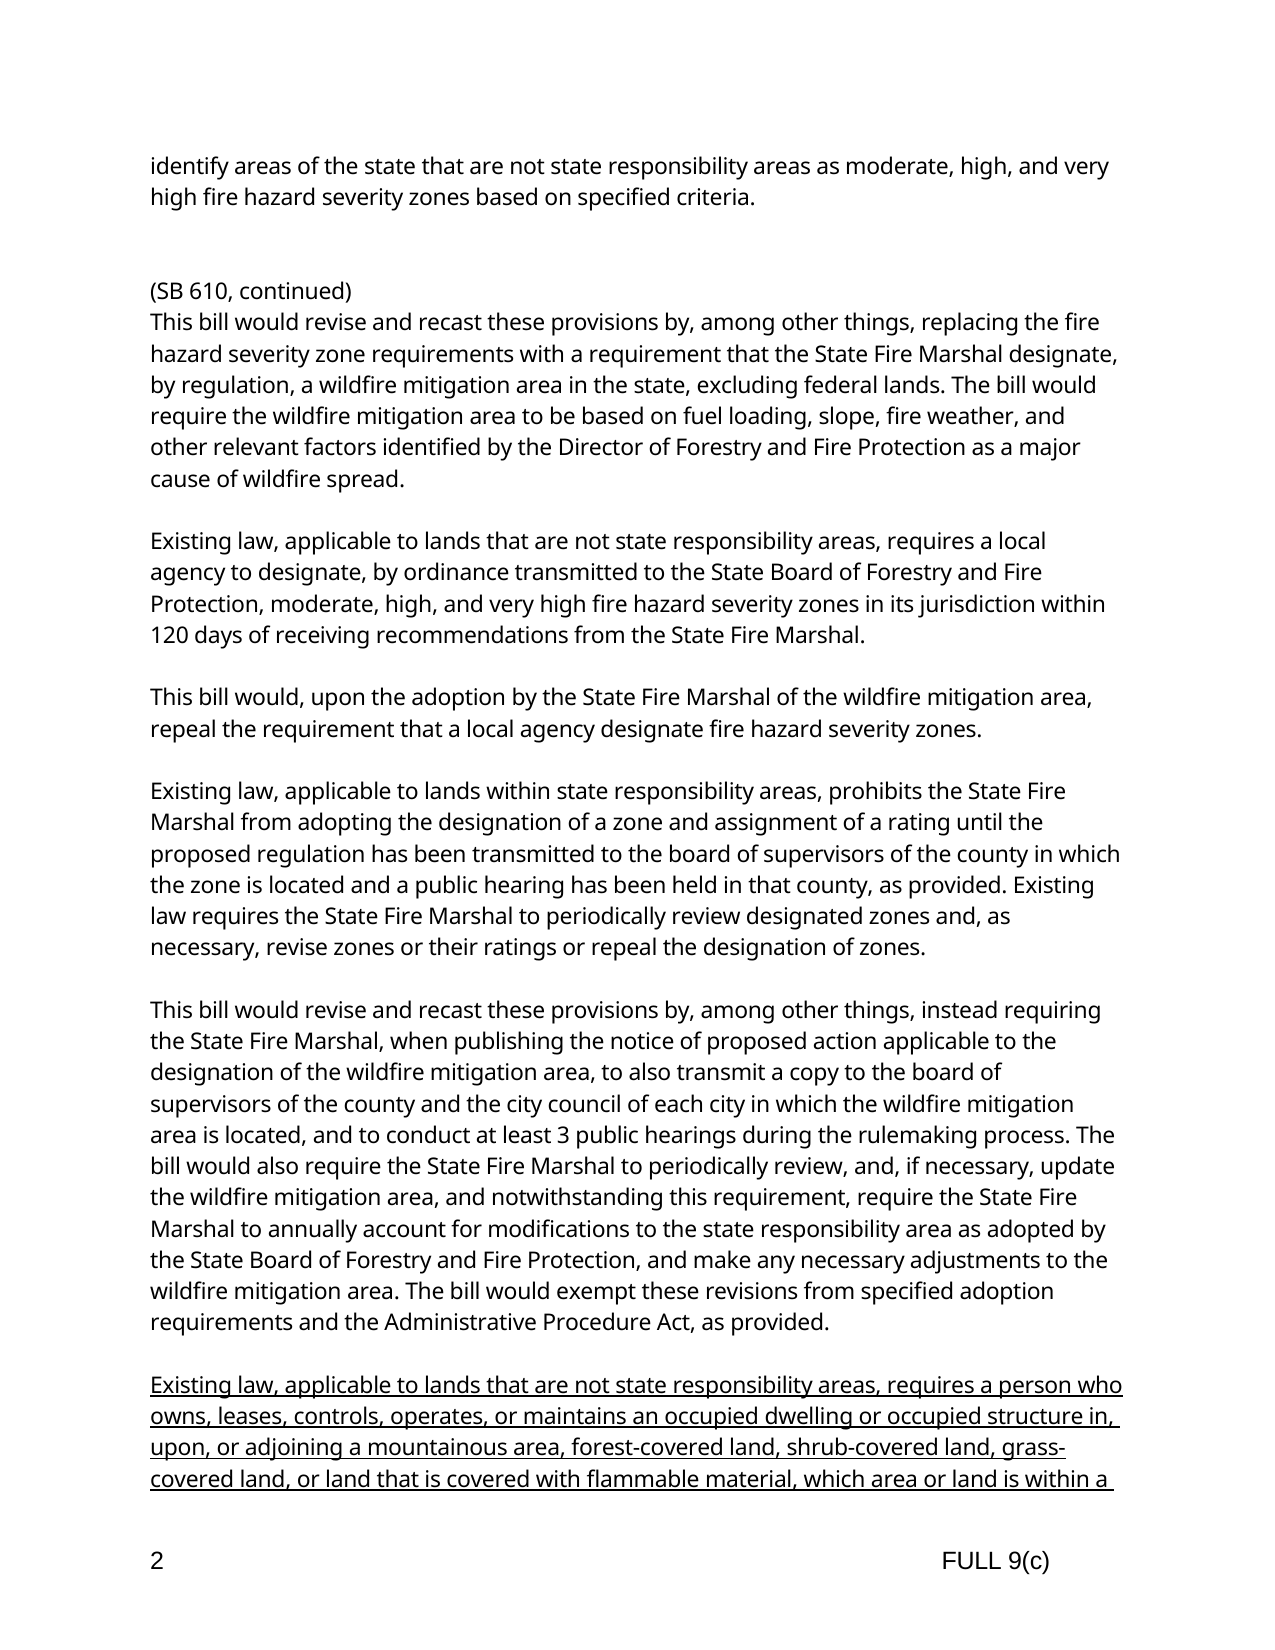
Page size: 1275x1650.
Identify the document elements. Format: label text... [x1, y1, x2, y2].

text (SB 610, continued) [150, 275, 1125, 306]
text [150, 150, 1125, 212]
text Existing law, applicable to lands within state responsibility areas, prohibits the State Fire Marshal from adopting the designation of a zone and assignment of a rating until the proposed regulation has been transmitted to the board of supervisors of the county in which the zone is located and a public hearing has been held in that county, as provided. Existing law requires the State Fire Marshal to periodically review designated zones and, as necessary, revise zones or their ratings or repeal the designation of zones. [150, 775, 1125, 962]
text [150, 1369, 1125, 1494]
text This bill would, upon the adoption by the State Fire Marshal of the wildfire mitigation area, repeal the requirement that a local agency designate fire hazard severity zones. [150, 681, 1125, 744]
text This bill would revise and recast these provisions by, among other things, replacing the fire hazard severity zone requirements with a requirement that the State Fire Marshal designate, by regulation, a wildfire mitigation area in the state, excluding federal lands. The bill would require the wildfire mitigation area to be based on fuel loading, slope, fire weather, and other relevant factors identified by the Director of Forestry and Fire Protection as a major cause of wildfire spread. [150, 306, 1125, 494]
text This bill would revise and recast these provisions by, among other things, instead requiring the State Fire Marshal, when publishing the notice of proposed action applicable to the designation of the wildfire mitigation area, to also transmit a copy to the board of supervisors of the county and the city council of each city in which the wildfire mitigation area is located, and to conduct at least 3 public hearings during the rulemaking process. The bill would also require the State Fire Marshal to periodically review, and, if necessary, update the wildfire mitigation area, and notwithstanding this requirement, require the State Fire Marshal to annually account for modifications to the state responsibility area as adopted by the State Board of Forestry and Fire Protection, and make any necessary adjustments to the wildfire mitigation area. The bill would exempt these revisions from specified adoption requirements and the Administrative Procedure Act, as provided. [150, 994, 1125, 1337]
text Existing law, applicable to lands that are not state responsibility areas, requires a local agency to designate, by ordinance transmitted to the State Board of Forestry and Fire Protection, moderate, high, and very high fire hazard severity zones in its jurisdiction within 120 days of receiving recommendations from the State Fire Marshal. [150, 525, 1125, 650]
